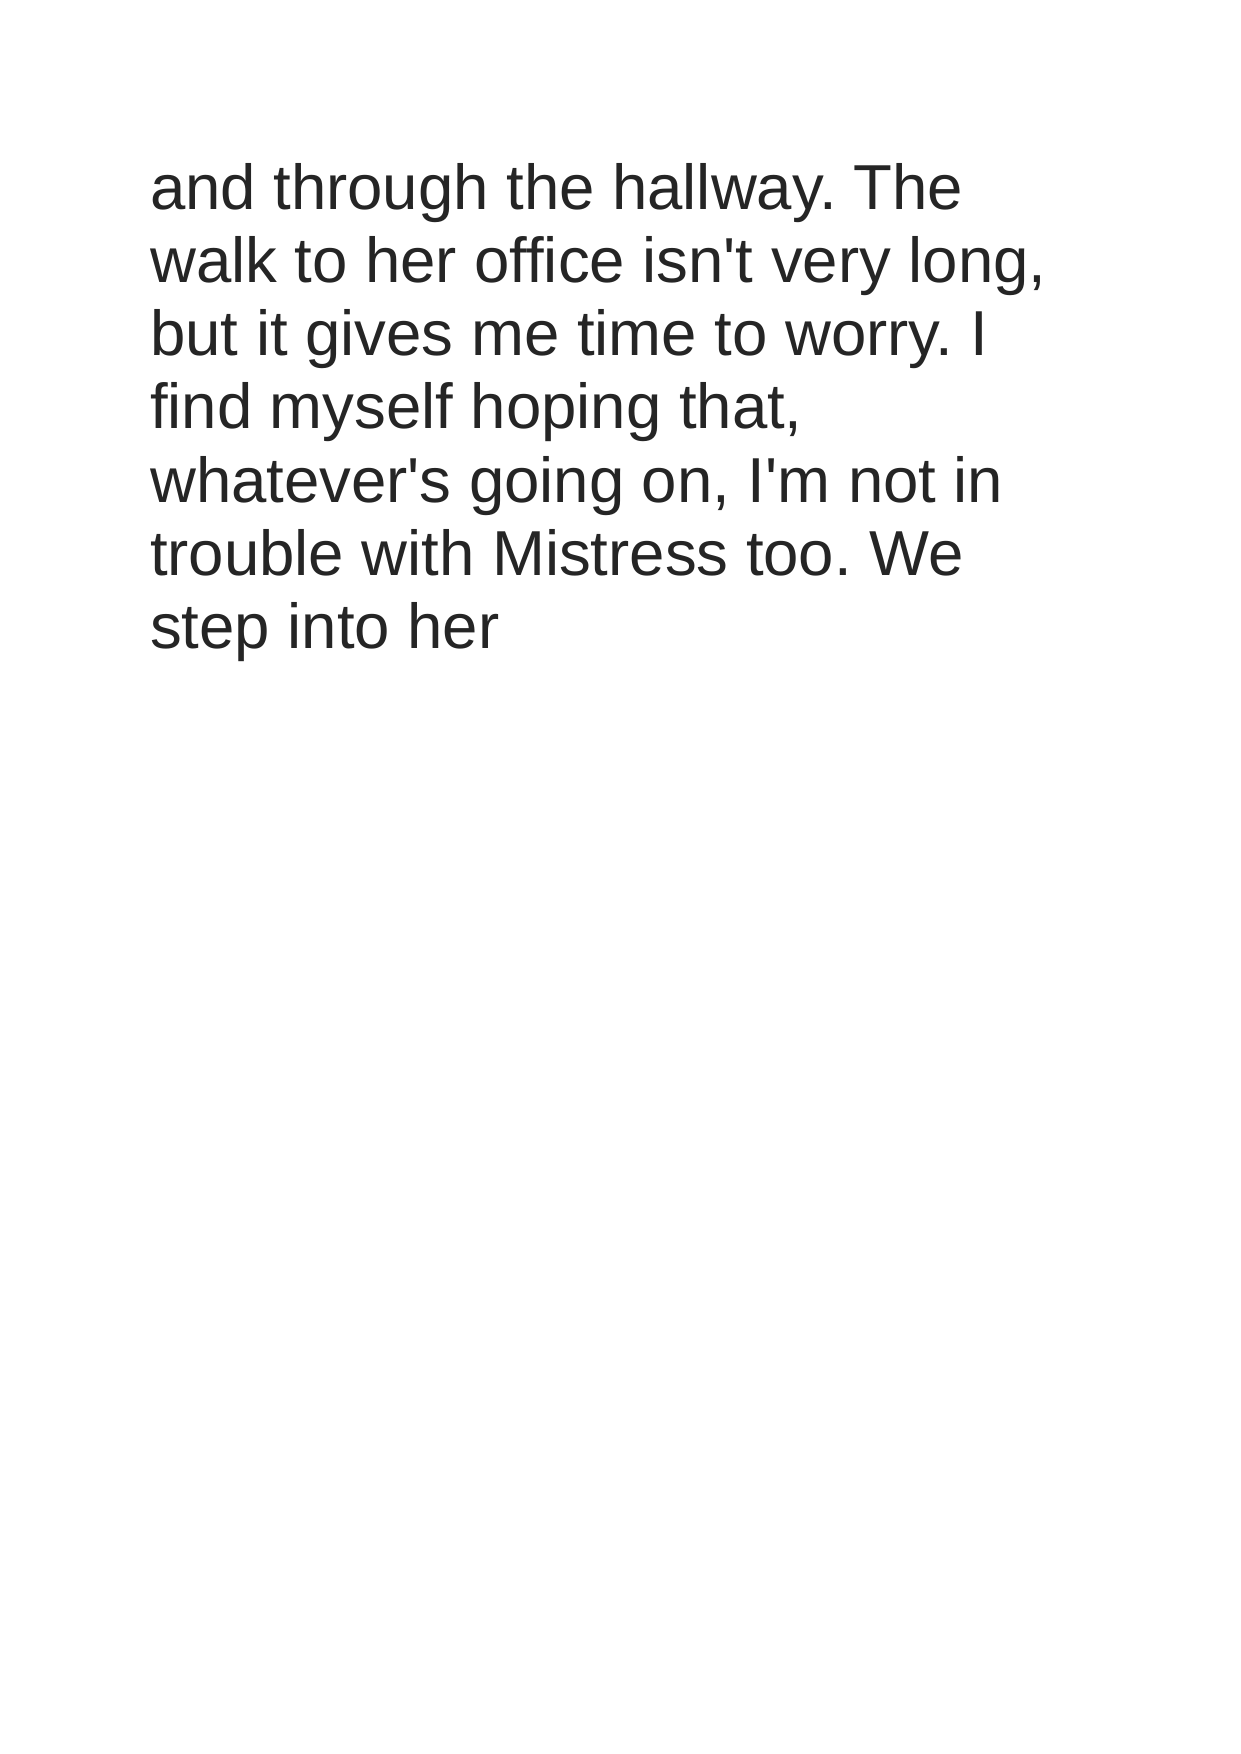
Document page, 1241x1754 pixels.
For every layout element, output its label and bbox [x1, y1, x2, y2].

text [150, 150, 1090, 735]
